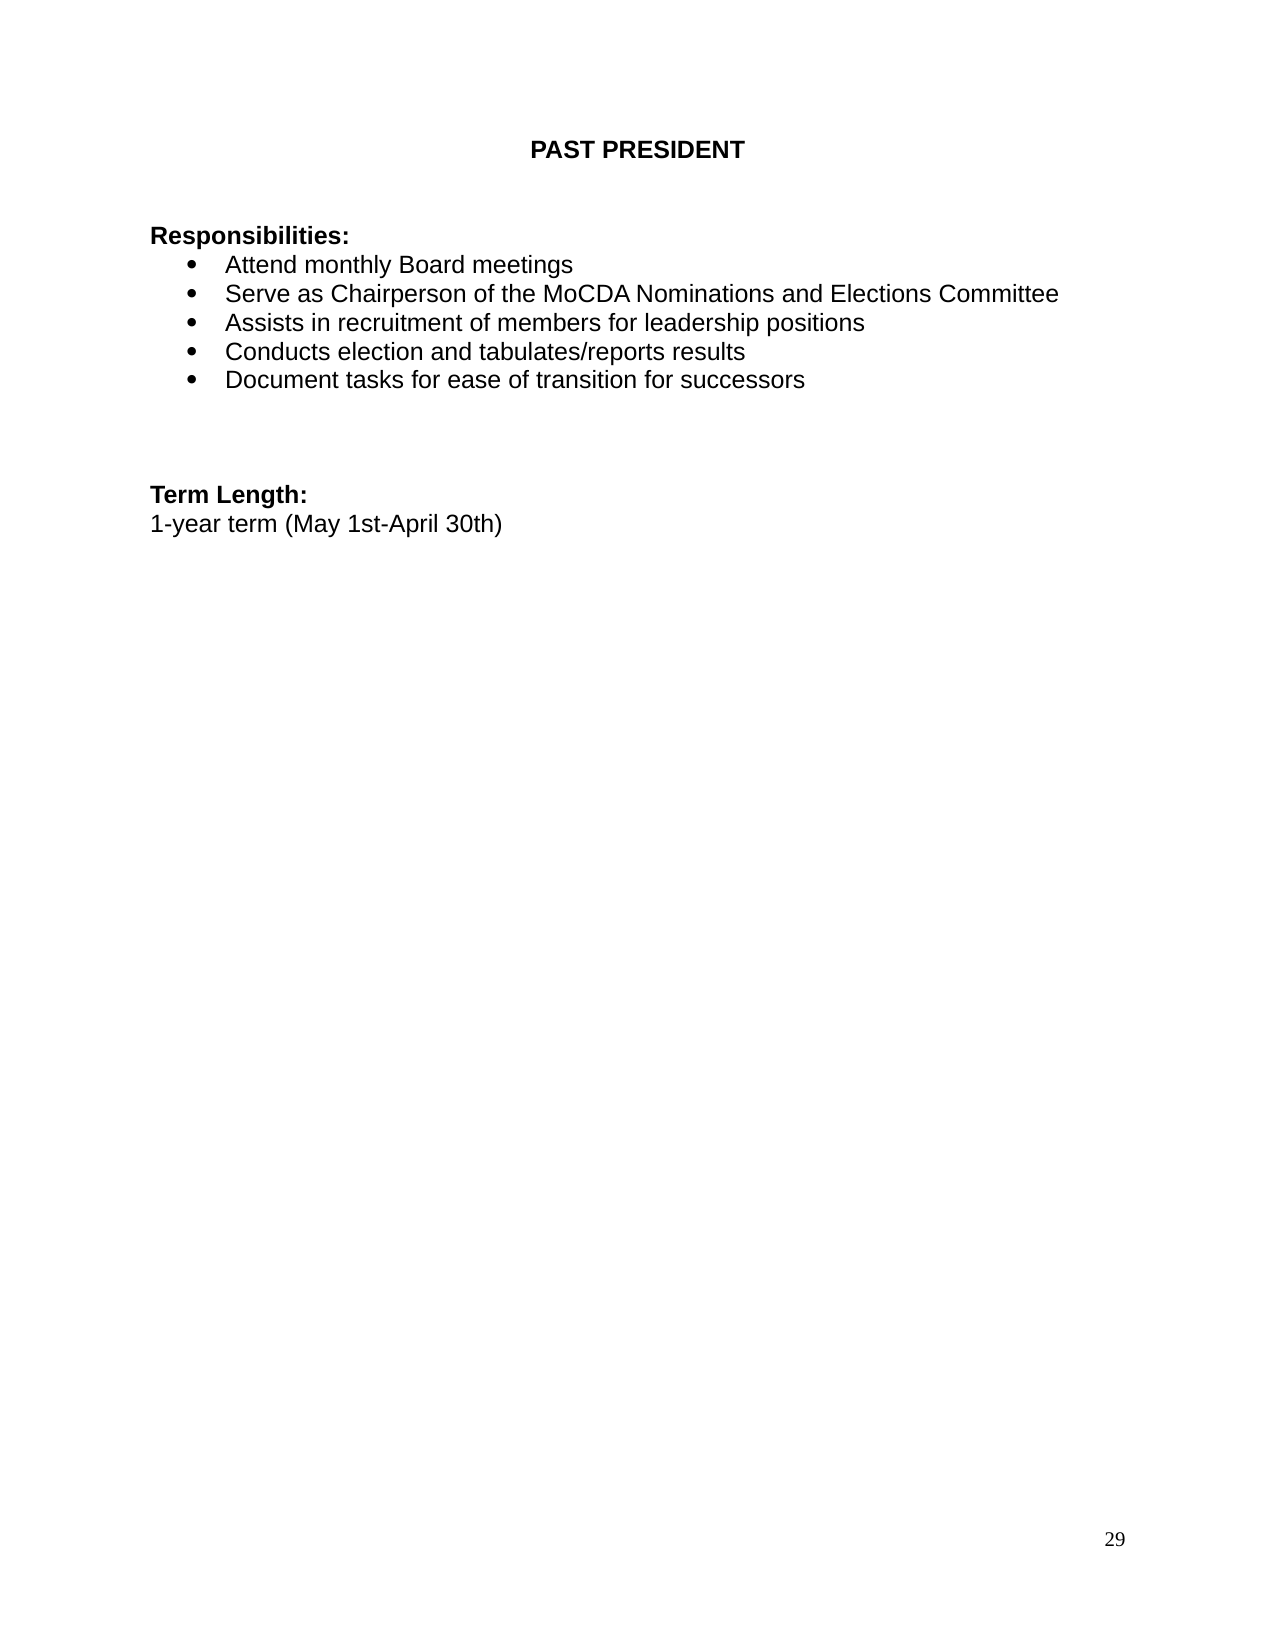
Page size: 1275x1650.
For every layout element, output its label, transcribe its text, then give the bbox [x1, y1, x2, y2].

text Responsibilities: [150, 221, 1125, 250]
list Attend monthly Board meetings [187, 250, 1125, 279]
list Serve as Chairperson of the MoCDA Nominations and Elections Committee [187, 279, 1125, 308]
list Assists in recruitment of members for leadership positions [187, 308, 1125, 337]
list Document tasks for ease of transition for successors [187, 365, 1125, 394]
text Term Length: [150, 481, 1125, 509]
list Conducts election and tabulates/reports results [187, 337, 1125, 365]
text 1-year term (May 1st-April 30th) [150, 509, 1125, 538]
text PAST PRESIDENT [150, 135, 1125, 164]
